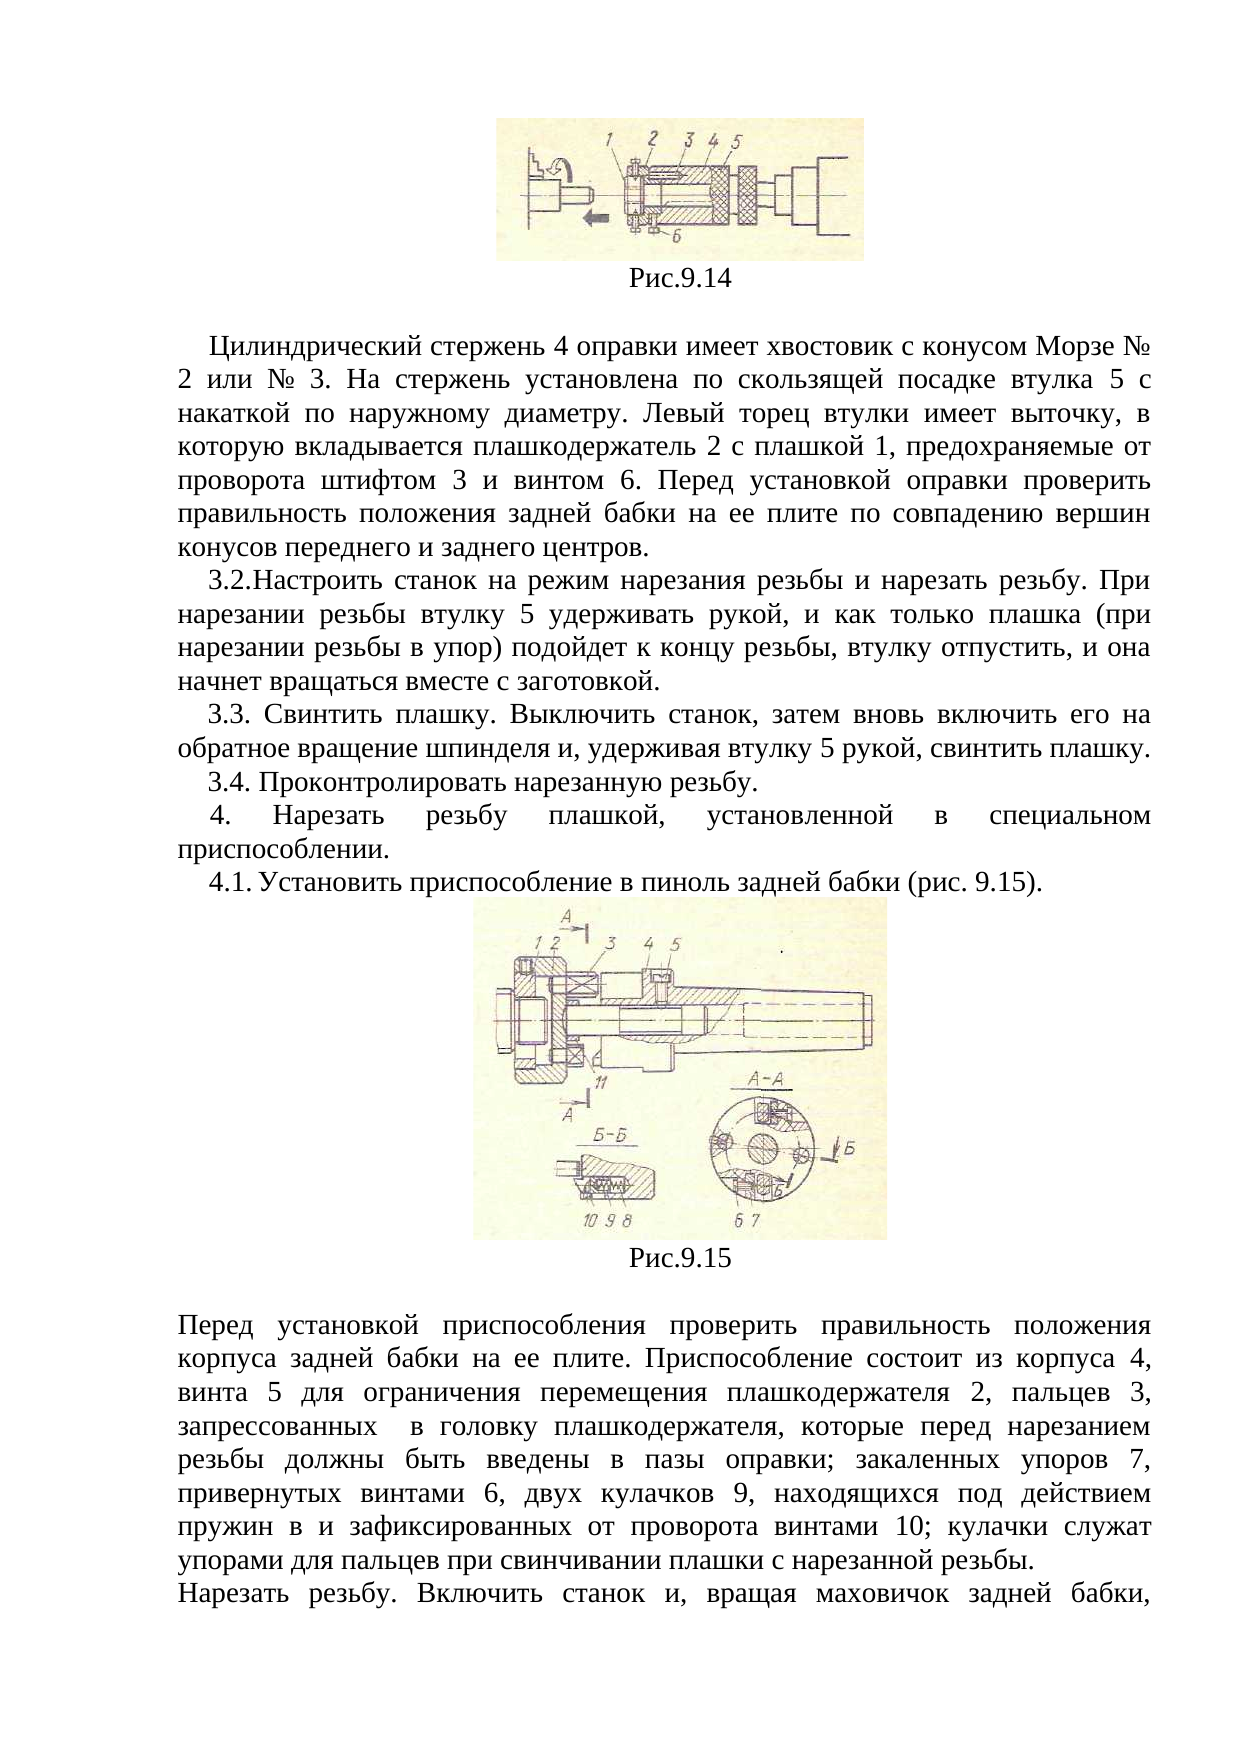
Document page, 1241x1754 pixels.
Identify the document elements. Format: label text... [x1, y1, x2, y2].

text 3.3. Свинтить плашку. Выключить станок, затем вновь включить его на обратное вращение шпинделя и, удерживая втулку 5 рукой, свинтить плашку. [177, 697, 1152, 764]
picture [473, 897, 888, 1240]
text 3.2. Настроить станок на режим нарезания резьбы и нарезать резьбу. При нарезании резьбы втулку 5 удерживать рукой, и как только плашка (при нарезании резьбы в упор) подойдет к концу резьбы, втулку отпустить, и она начнет вращаться вместе с заготовкой. [177, 562, 1152, 697]
list Установить приспособление в пиноль задней бабки (рис. 9.15). [177, 864, 1152, 898]
text 3.4. Проконтролировать нарезанную резьбу. [177, 764, 1152, 797]
text 4. Нарезать резьбу плашкой, установленной в специальном приспособлении. [177, 797, 1152, 864]
text Рис.9.15 [209, 1240, 1152, 1273]
text Цилиндрический стержень 4 оправки имеет хвостовик с конусом Морзе № 2 или № 3. На стержень установлена по скользящей посадке втулка 5 с накаткой по наружному диаметру. Левый торец втулки имеет выточку, в которую вкладывается плашкодержатель 2 с плашкой 1, предохраняемые от проворота штифтом 3 и винтом 6. Перед установкой оправки проверить правильность положения задней бабки на ее плите по совпадению вершин конусов переднего и заднего центров. [177, 328, 1152, 562]
text Рис.9.14 [177, 261, 1152, 294]
picture [496, 118, 864, 261]
text Перед установкой приспособления проверить правильность положения корпуса задней бабки на ее плите. Приспособление состоит из корпуса 4, винта 5 для ограничения перемещения плашкодержателя 2, пальцев 3, запрессованных в головку плашкодержателя, которые перед нарезанием резьбы должны быть введены в пазы оправки; закаленных упоров 7, привернутых винтами 6, двух кулачков 9, находящихся под действием пружин в и зафиксированных от проворота винтами 10; кулачки служат упорами для пальцев при свинчивании плашки с нарезанной резьбы. [177, 1307, 1152, 1575]
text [177, 1575, 1152, 1609]
